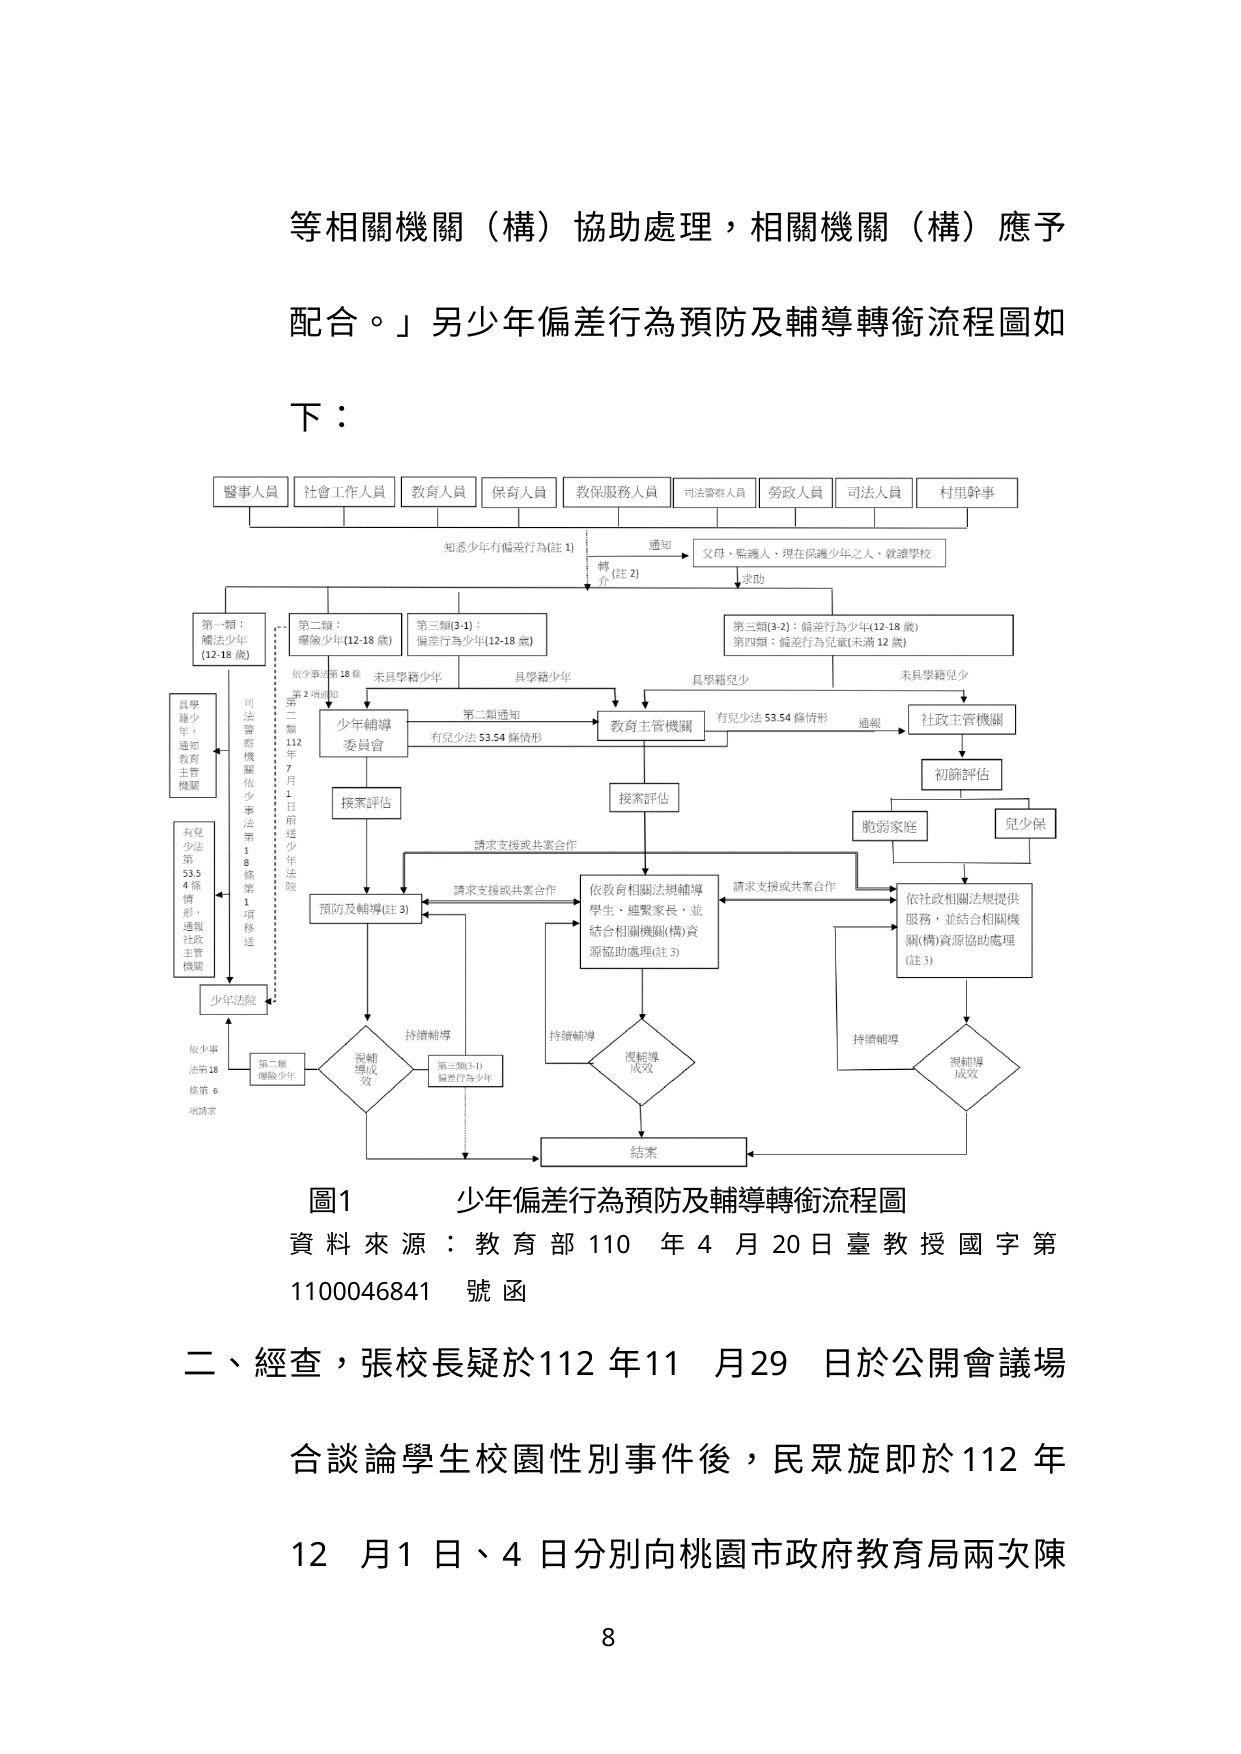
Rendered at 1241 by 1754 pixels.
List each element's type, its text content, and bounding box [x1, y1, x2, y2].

picture [147, 462, 1069, 1172]
text 資料來源：教育部110年4月20日臺教授國字第1100046841號函 [281, 1218, 1069, 1314]
text 少年偏差行為預防及輔導轉銜流程圖 [148, 1181, 1069, 1218]
